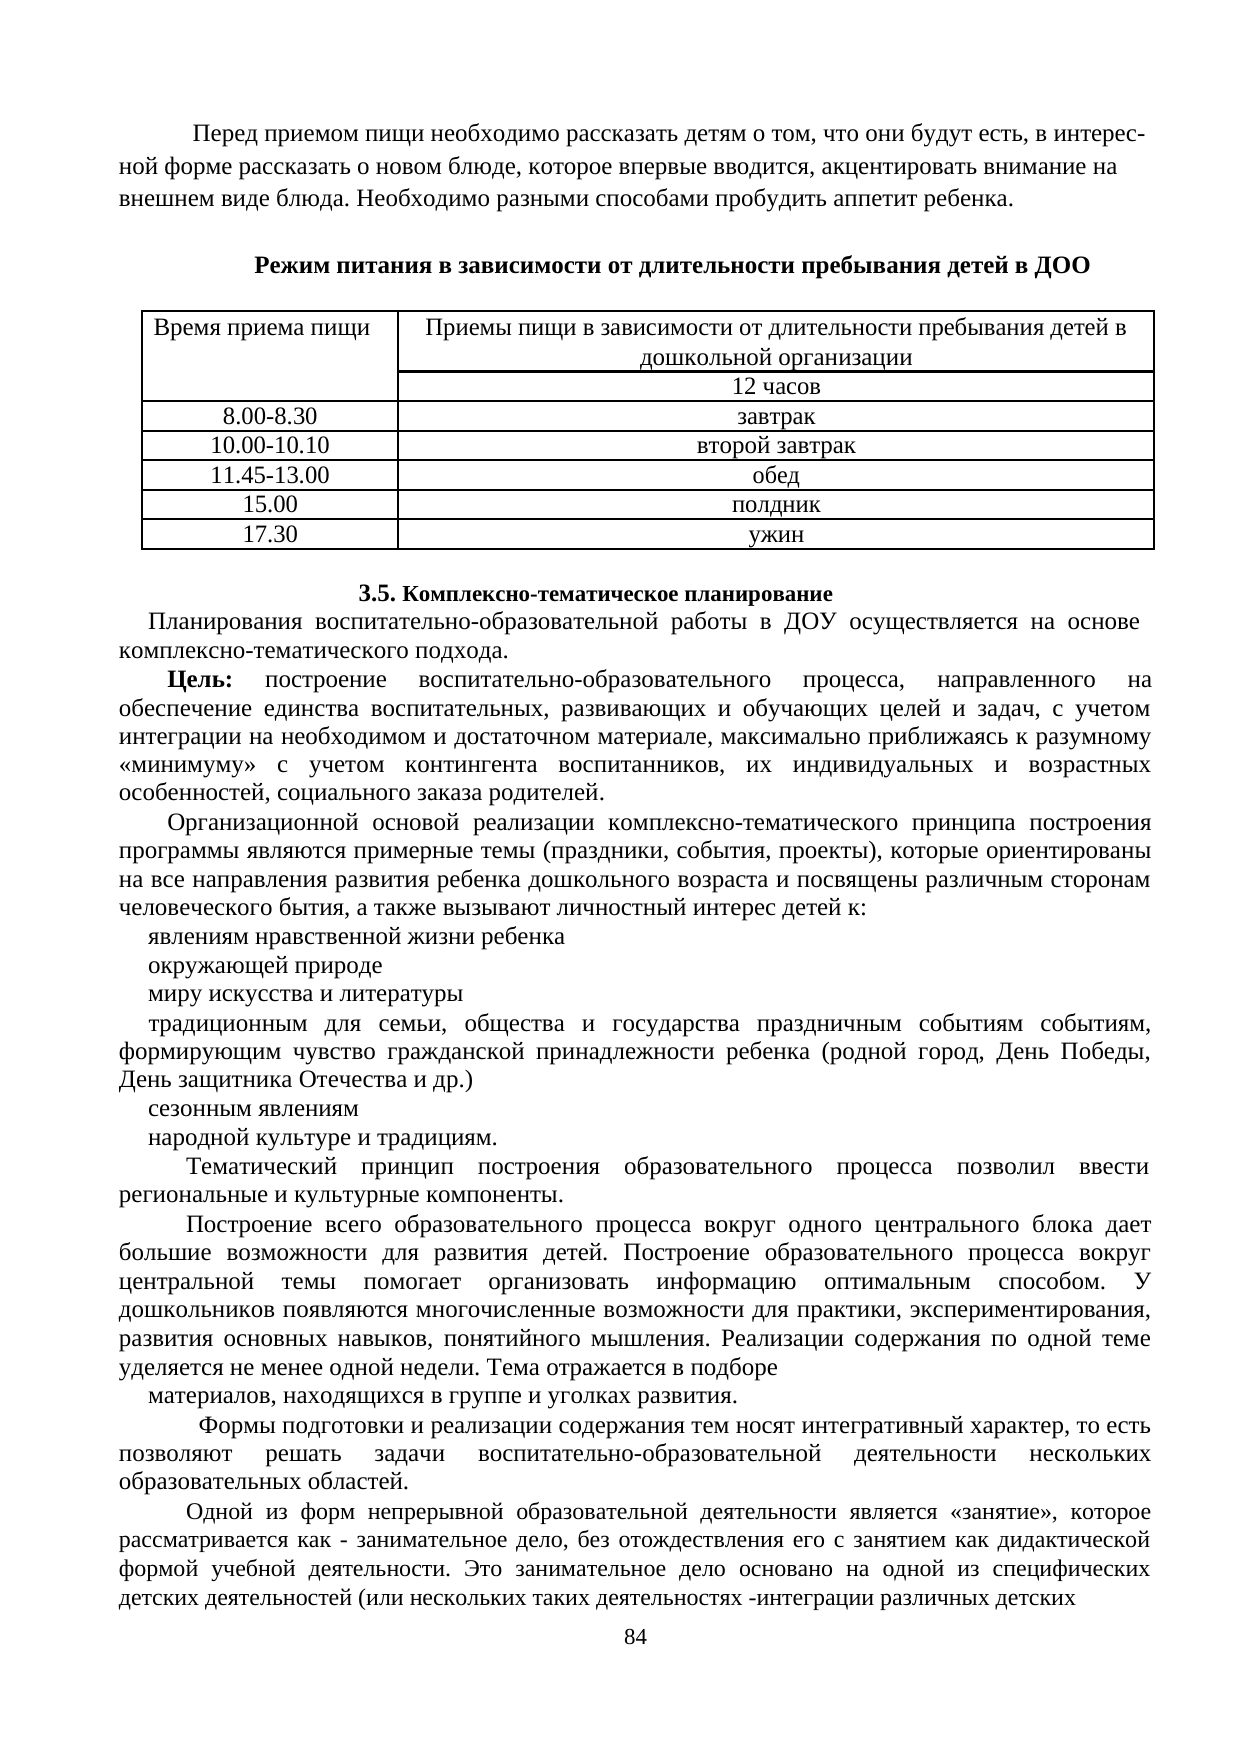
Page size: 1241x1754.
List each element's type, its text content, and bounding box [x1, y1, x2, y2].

text комплексно-тематического подхода. [119, 635, 1152, 664]
text Организационной основой реализации комплексно-тематического принципа построения программы являются примерные темы (праздники, события, проекты), которые ориентированы на все направления развития ребенка дошкольного возраста и посвящены различным сторонам человеческого бытия, а также вызывают личностный интерес детей к: [119, 808, 1152, 921]
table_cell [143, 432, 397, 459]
text окружающей природе [148, 950, 1152, 978]
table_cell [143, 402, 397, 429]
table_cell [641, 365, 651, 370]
text сезонным явлениям [148, 1093, 1152, 1122]
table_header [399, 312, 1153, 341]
text материалов, находящихся в группе и уголках развития. [148, 1381, 1152, 1409]
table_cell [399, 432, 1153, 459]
text Формы подготовки и реализации содержания тем носят интегративный характер, то есть позволяют решать задачи воспитательно-образовательной деятельности нескольких образовательных областей. [119, 1411, 1152, 1495]
text традиционным для семьи, общества и государства праздничным событиям событиям, формирующим чувство гражданской принадлежности ребенка (родной город, День Победы, День защитника Отечества и др.) [119, 1008, 1152, 1093]
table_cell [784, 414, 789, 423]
text Построение всего образовательного процесса вокруг одного центрального блока дает большие возможности для развития детей. Построение образовательного процесса вокруг центральной темы помогает организовать информацию оптимальным способом. У дошкольников появляются многочисленные возможности для практики, экспериментирования, развития основных навыков, понятийного мышления. Реализации содержания по одной теме уделяется не менее одной недели. Тема отражается в подборе [119, 1209, 1152, 1380]
text 3.5. Комплексно-тематическое планирование [358, 578, 1152, 607]
text Тематический принцип построения образовательного процесса позволил ввести региональные и культурные компоненты. [119, 1152, 1150, 1208]
text Режим питания в зависимости от длительности пребывания детей в ДОО [254, 250, 1152, 279]
text Планирования воспитательно-образовательной работы в ДОУ осуществляется на основе [148, 607, 1152, 635]
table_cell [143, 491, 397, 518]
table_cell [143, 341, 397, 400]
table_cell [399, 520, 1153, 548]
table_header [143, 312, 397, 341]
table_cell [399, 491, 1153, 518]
text 84 [119, 1623, 1152, 1649]
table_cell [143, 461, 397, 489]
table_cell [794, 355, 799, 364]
text Одной из форм непрерывной образовательной деятельности является «занятие», которое рассматривается как - занимательное дело, без отождествления его с занятием как дидактической формой учебной деятельности. Это занимательное дело основано на одной из специфических детских деятельностей (или нескольких таких деятельностях -интеграции различных детских [119, 1497, 1152, 1610]
text народной культуре и традициям. [148, 1122, 1152, 1151]
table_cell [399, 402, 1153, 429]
text Перед приемом пищи необходимо рассказать детям о том, что они будут есть, в интерес-ной форме рассказать о новом блюде, которое впервые вводится, акцентировать внимание на внешнем виде блюда. Необходимо разными способами пробудить аппетит ребенка. [119, 118, 1146, 212]
text Цель: построение воспитательно-образовательного процесса, направленного на обеспечение единства воспитательных, развивающих и обучающих целей и задач, с учетом интеграции на необходимом и достаточном материале, максимально приближаясь к разумному «минимуму» с учетом контингента воспитанников, их индивидуальных и возрастных особенностей, социального заказа родителей. [119, 665, 1152, 806]
text миру искусства и литературы [148, 978, 1152, 1007]
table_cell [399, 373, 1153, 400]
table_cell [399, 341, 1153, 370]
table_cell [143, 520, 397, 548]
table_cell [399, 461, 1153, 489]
text явлениям нравственной жизни ребенка [148, 921, 1152, 950]
